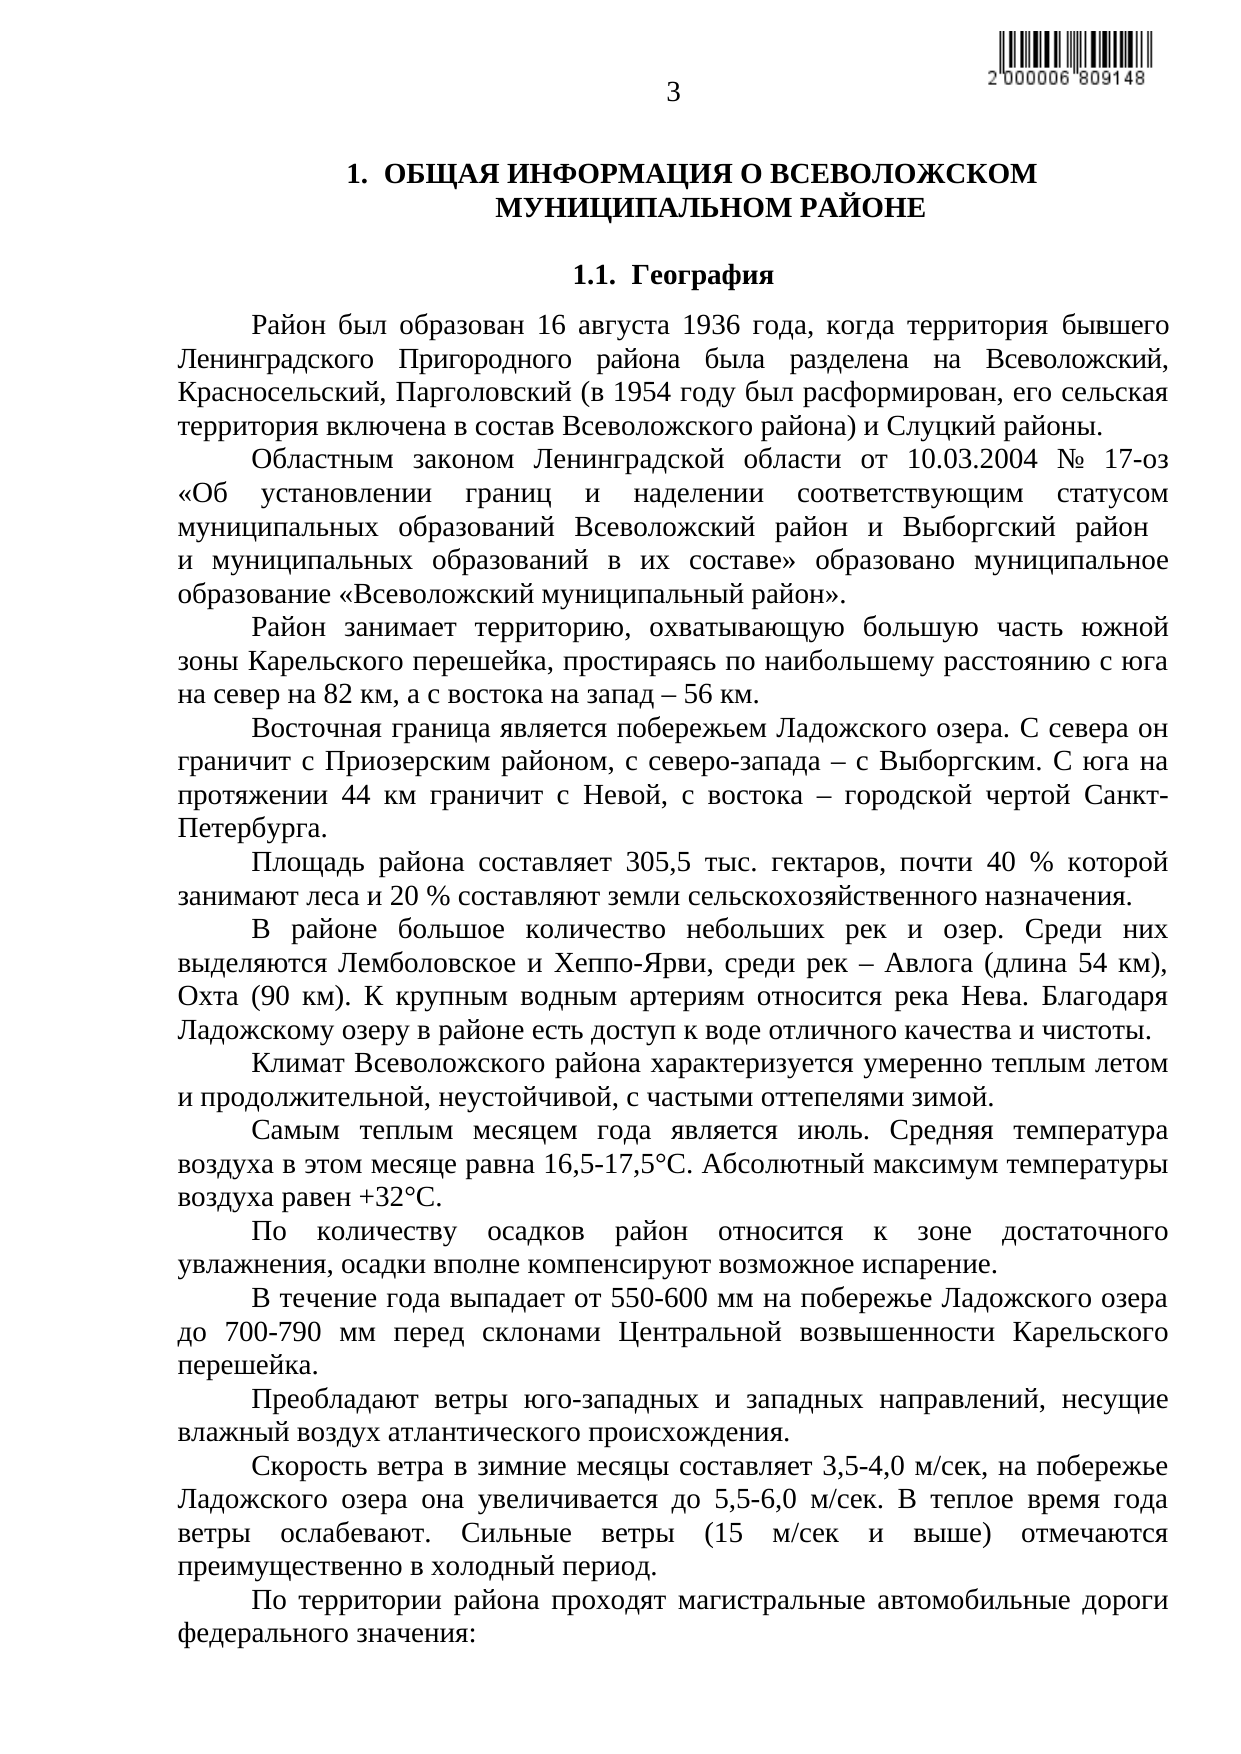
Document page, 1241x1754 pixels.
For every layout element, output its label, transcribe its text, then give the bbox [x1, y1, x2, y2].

list ОБЩАЯ ИНФОРМАЦИЯ О ВСЕВОЛОЖСКОМ МУНИЦИПАЛЬНОМ РАЙОНЕ [215, 156, 1169, 223]
text Областным законом Ленинградской области от 10.03.2004 № 17-оз «Об установлении границ и наделении соответствующим статусом муниципальных образований Всеволожский район и Выборгский район и муниципальных образований в их составе» образовано муниципальное образование «Всеволожский муниципальный район». [177, 442, 1169, 609]
text Восточная граница является побережьем Ладожского озера. С севера он граничит с Приозерским районом, с северо-запада – с Выборгским. С юга на протяжении граничит с Невой, с востока – городской чертой Санкт-Петербурга. [177, 710, 1169, 844]
text Район был образован 16 августа 1936 года, когда территория бывшего Ленинградского Пригородного района была разделена на Всеволожский, Красносельский, Парголовский (в 1954 году был расформирован, его сельская территория включена в состав Всеволожского района) и Слуцкий районы. [177, 307, 1169, 442]
list География [177, 257, 1169, 291]
text По количеству осадков район относится к зоне достаточного увлажнения, осадки вполне компенсируют возможное испарение. [177, 1213, 1169, 1280]
text В районе большое количество небольших рек и озер. Среди них выделяются Лемболовское и Хеппо-Ярви, среди рек – Авлога (длина ), Охта (). К крупным водным артериям относится река Нева. Благодаря Ладожскому озеру в районе есть доступ к воде отличного качества и чистоты. [177, 911, 1169, 1045]
text По территории района проходят магистральные автомобильные дороги федерального значения: [177, 1582, 1169, 1649]
text Район занимает территорию, охватывающую большую часть южной зоны Карельского перешейка, простираясь по наибольшему расстоянию с юга на север на , а с востока на запад – . [177, 609, 1169, 710]
text Самым теплым месяцем года является июль. Средняя температура воздуха в этом месяце равна 16,5-17,5°С. Абсолютный максимум температуры воздуха равен +32°С. [177, 1112, 1169, 1213]
text Климат Всеволожского района характеризуется умеренно теплым летом и продолжительной, неустойчивой, с частыми оттепелями зимой. [177, 1045, 1169, 1112]
text Преобладают ветры юго-западных и западных направлений, несущие влажный воздух атлантического происхождения. [177, 1381, 1169, 1448]
text В течение года выпадает от 550- на побережье Ладожского озера до 700- перед склонами Центральной возвышенности Карельского перешейка. [177, 1280, 1169, 1381]
text Площадь района составляет 305,5 тыс. гектаров, почти 40 % которой занимают леса и 20 % составляют земли сельскохозяйственного назначения. [177, 844, 1169, 911]
text Скорость ветра в зимние месяцы составляет 3,5-4,0 м/сек, на побережье Ладожского озера она увеличивается до 5,5-6,0 м/сек. В теплое время года ветры ослабевают. Сильные ветры (15 м/сек и выше) отмечаются преимущественно в холодный период. [177, 1448, 1169, 1582]
picture [987, 31, 1170, 88]
